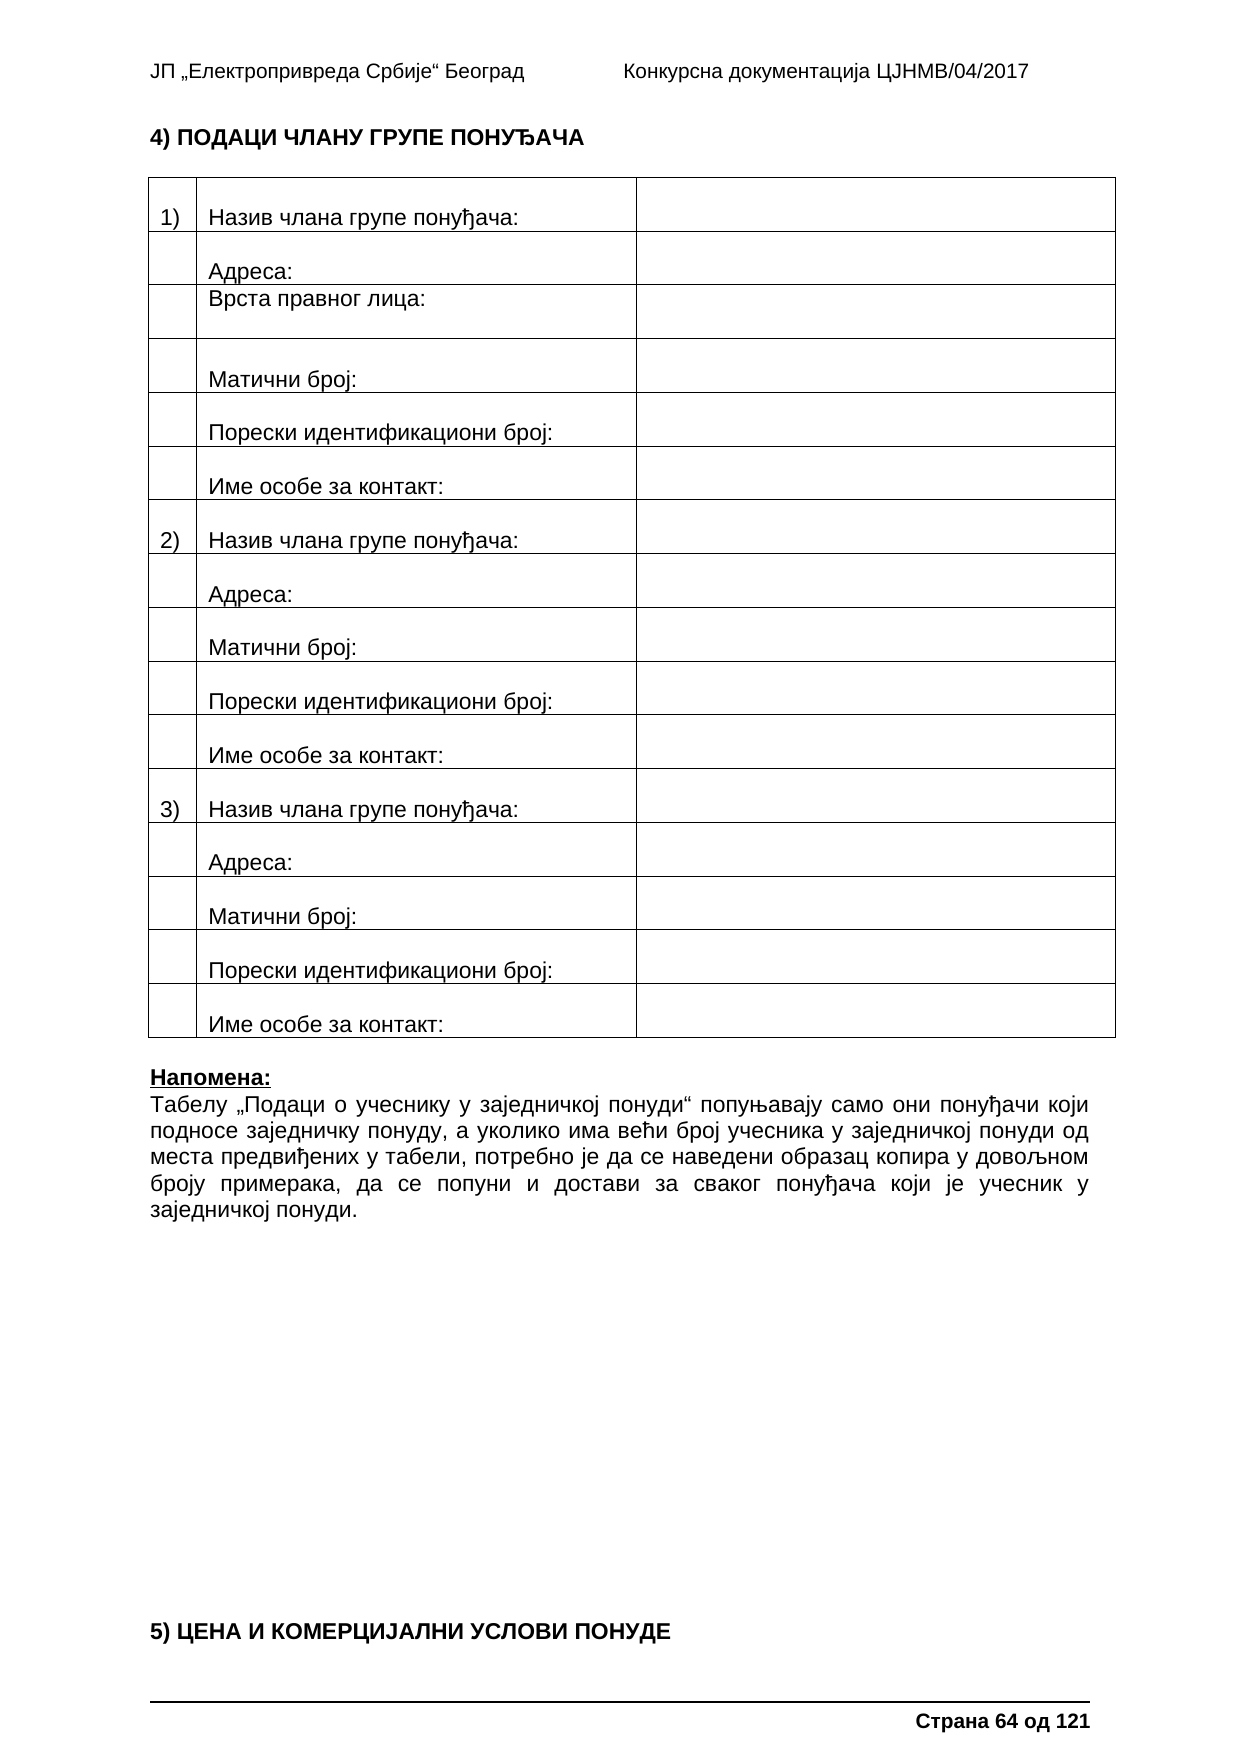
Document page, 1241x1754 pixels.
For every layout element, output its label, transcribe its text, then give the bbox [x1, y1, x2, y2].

table_cell Адреса: [197, 232, 636, 284]
table_cell Порески идентификациони број: [197, 662, 636, 714]
text Напомена: [150, 1064, 1090, 1091]
table_cell Име особе за контакт: [197, 447, 636, 499]
table_cell 3) [149, 769, 196, 822]
table_cell [149, 823, 196, 876]
table_cell [637, 715, 1115, 768]
table_header 1) [149, 178, 196, 231]
table_cell [149, 393, 196, 446]
table_cell [149, 608, 196, 661]
table_cell [149, 285, 196, 338]
table_cell Порески идентификациони број: [197, 930, 636, 983]
table_cell Врста правног лица: [197, 285, 636, 338]
table_cell [637, 554, 1115, 607]
table_cell 2) [149, 500, 196, 553]
table_cell Назив члана групе понуђача: [197, 500, 636, 553]
table_cell [637, 393, 1115, 446]
table_cell [149, 930, 196, 983]
table_header [637, 178, 1115, 231]
table_cell Порески идентификациони број: [197, 393, 636, 446]
table_cell [637, 877, 1115, 929]
table_cell [149, 877, 196, 929]
text Табелу „Подаци о учеснику у заједничкој понуди“ попуњавају само они понуђачи који подносе заједничку понуду, а уколико има већи број учесника у заједничкој понуди од места предвиђених у табели, потребно је да се наведени образац копира у довољном броју примерака, да се попуни и достави за сваког понуђача који је учесник у заједничкој понуди. [150, 1091, 1090, 1222]
table_cell Матични број: [197, 339, 636, 392]
table_header Назив члана групе понуђача: [197, 178, 636, 231]
table_cell Матични број: [197, 877, 636, 929]
table_cell [149, 339, 196, 392]
table_cell [149, 662, 196, 714]
table_cell [637, 339, 1115, 392]
table_cell [637, 500, 1115, 553]
table_cell [637, 608, 1115, 661]
table_cell Адреса: [197, 823, 636, 876]
table_cell Назив члана групе понуђача: [197, 769, 636, 822]
table_cell [149, 715, 196, 768]
text 5) ЦЕНА И КОМЕРЦИЈАЛНИ УСЛОВИ ПОНУДЕ [150, 1618, 1090, 1644]
table_cell [149, 554, 196, 607]
table_cell [637, 232, 1115, 284]
table_cell [637, 823, 1115, 876]
table_cell [637, 662, 1115, 714]
table_cell Име особе за контакт: [197, 715, 636, 768]
table_cell [637, 447, 1115, 499]
table_cell [637, 984, 1115, 1037]
table_cell Адреса: [197, 554, 636, 607]
table_cell [637, 930, 1115, 983]
table_cell [637, 769, 1115, 822]
table_cell Име особе за контакт: [197, 984, 636, 1037]
table_cell [149, 984, 196, 1037]
text 4) ПОДАЦИ ЧЛАНУ ГРУПЕ ПОНУЂАЧА [150, 124, 1090, 151]
table_cell Матични број: [197, 608, 636, 661]
table_cell [637, 285, 1115, 338]
table_cell [149, 447, 196, 499]
table_cell [149, 232, 196, 284]
